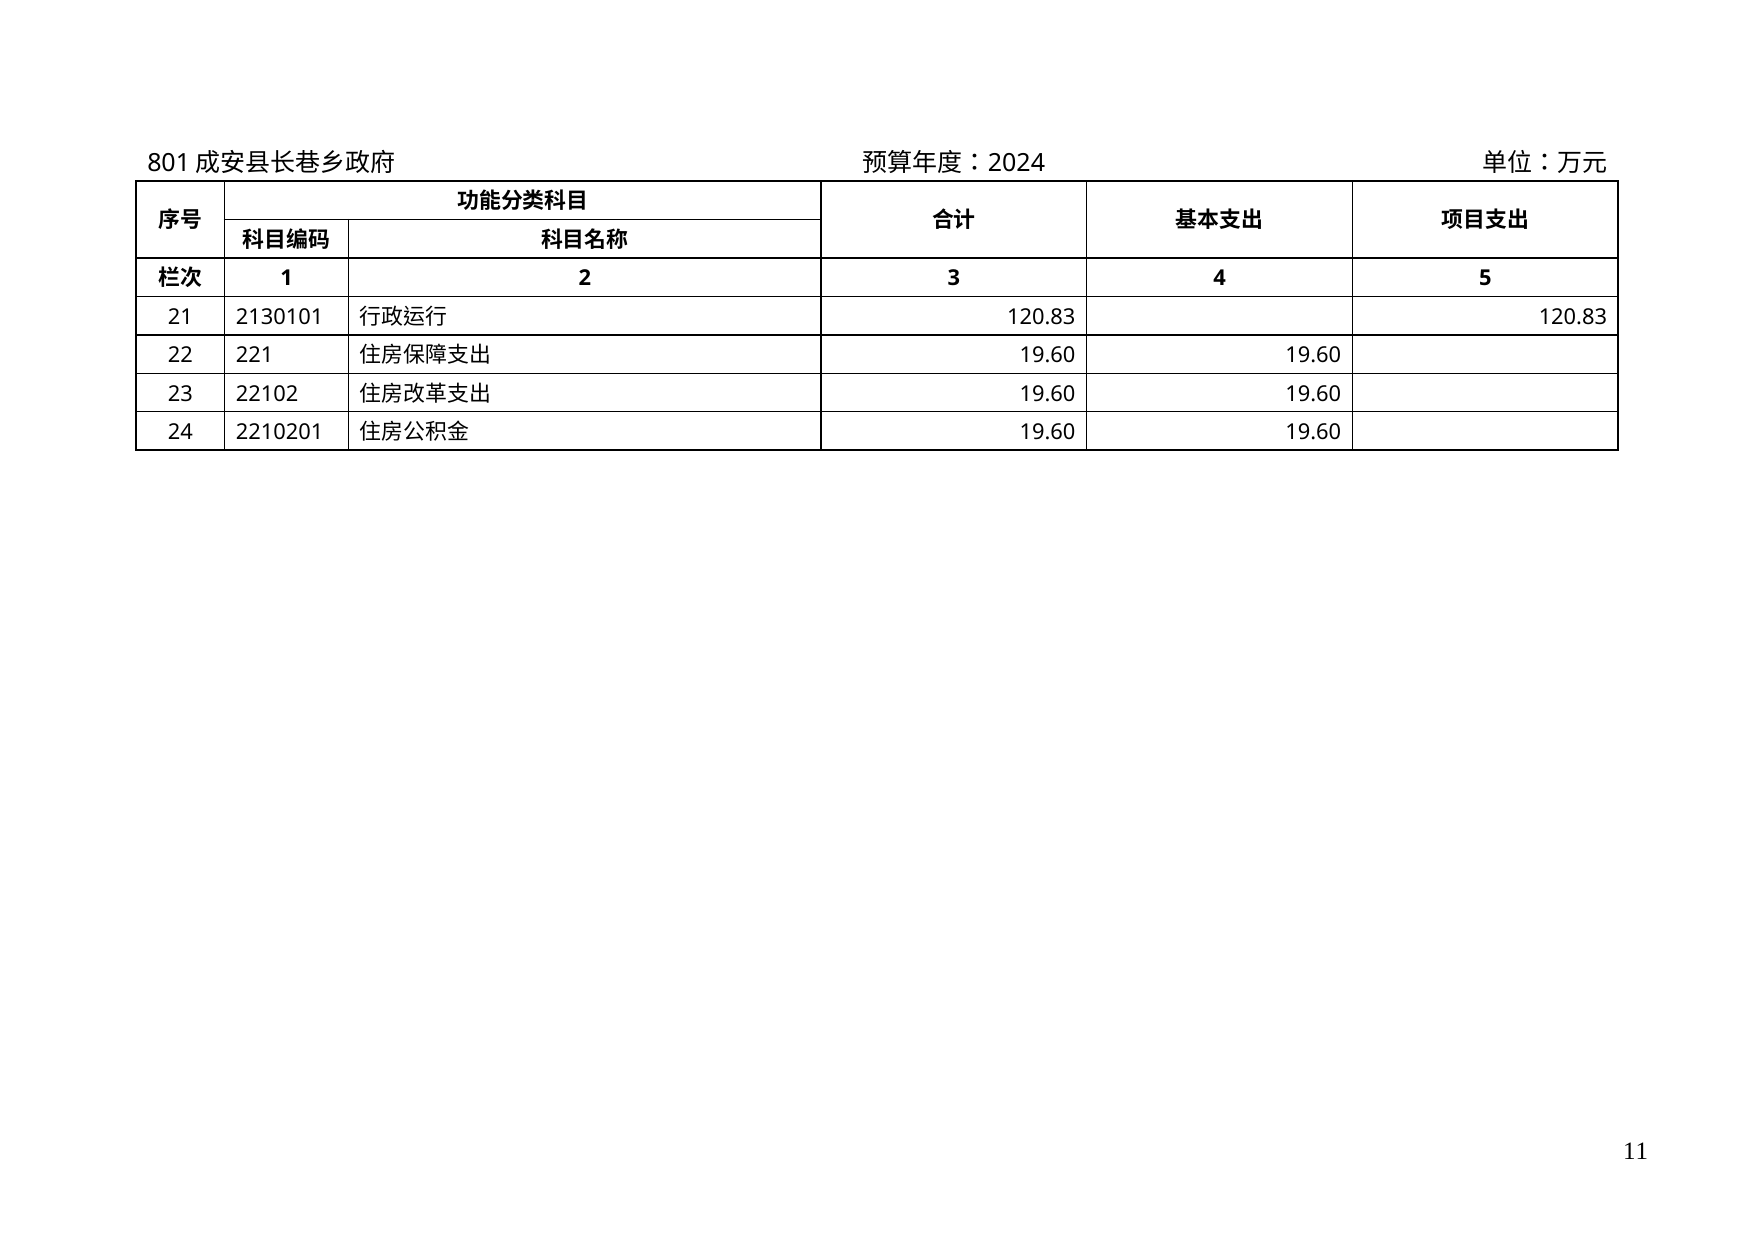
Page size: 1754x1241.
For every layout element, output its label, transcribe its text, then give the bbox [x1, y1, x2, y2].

table_cell [1353, 336, 1617, 372]
table_cell 4 [1087, 259, 1352, 296]
table_cell 1 [225, 259, 348, 296]
table_cell 22 [137, 336, 224, 372]
table_cell 22102 [225, 374, 348, 411]
table_cell 栏次 [137, 259, 224, 296]
table_cell 19.60 [822, 336, 1086, 372]
table_cell 住房改革支出 [349, 374, 820, 411]
table_header 单位：万元 [1087, 143, 1617, 180]
table_cell 120.83 [822, 297, 1086, 334]
table_cell 19.60 [1087, 374, 1352, 411]
table_cell [1353, 412, 1617, 449]
table_cell 2210201 [225, 412, 348, 449]
table_cell 住房保障支出 [349, 336, 820, 372]
table_cell 项目支出 [1353, 182, 1617, 257]
table_header 801成安县长巷乡政府 [137, 143, 820, 180]
table_cell 221 [225, 336, 348, 372]
table_cell 120.83 [1353, 297, 1617, 334]
table_cell 21 [137, 297, 224, 334]
table_cell 行政运行 [349, 297, 820, 334]
table_cell 19.60 [822, 374, 1086, 411]
table_cell [1087, 297, 1352, 334]
table_cell 19.60 [1087, 412, 1352, 449]
table_cell 19.60 [1087, 336, 1352, 372]
table_cell 5 [1353, 259, 1617, 296]
table_cell 基本支出 [1087, 182, 1352, 257]
table_cell 19.60 [822, 412, 1086, 449]
table_cell 科目编码 [225, 220, 348, 257]
table_cell [1353, 374, 1617, 411]
table_cell 2130101 [225, 297, 348, 334]
table_cell 3 [822, 259, 1086, 296]
table_cell 2 [349, 259, 820, 296]
table_cell 序号 [137, 182, 224, 257]
table_cell 住房公积金 [349, 412, 820, 449]
table_cell 功能分类科目 [225, 182, 820, 219]
table_cell 24 [137, 412, 224, 449]
table_cell 科目名称 [349, 220, 820, 257]
table_cell 合计 [822, 182, 1086, 257]
table_cell 23 [137, 374, 224, 411]
table_header 预算年度：2024 [822, 143, 1086, 180]
